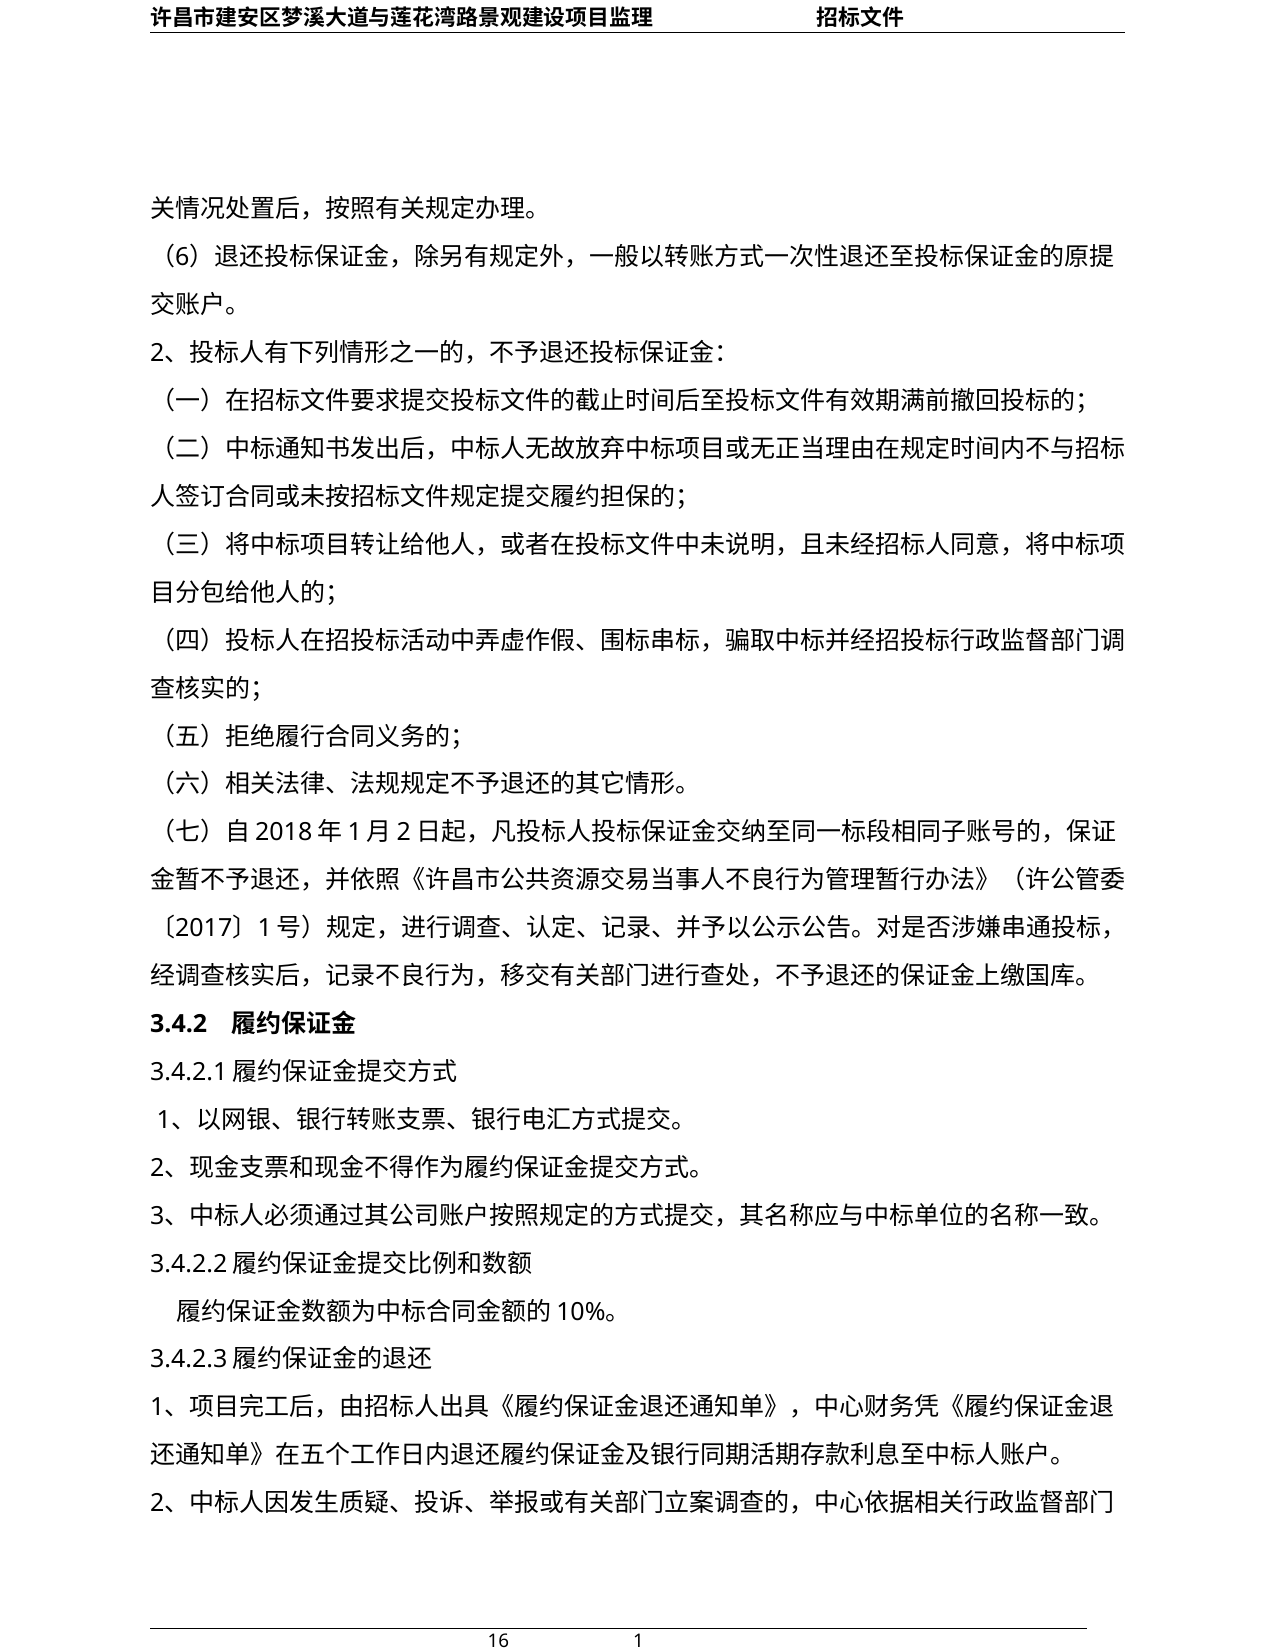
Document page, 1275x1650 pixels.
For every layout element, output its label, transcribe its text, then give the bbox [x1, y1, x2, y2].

text 3.4.2.3履约保证金的退还 [150, 1329, 1125, 1377]
text 履约保证金数额为中标合同金额的10%。 [150, 1282, 1125, 1329]
text （六）相关法律、法规规定不予退还的其它情形。 [150, 754, 1125, 802]
text （三）将中标项目转让给他人，或者在投标文件中未说明，且未经招标人同意，将中标项目分包给他人的； [150, 515, 1125, 611]
text 3.4.2 履约保证金 [150, 994, 1125, 1042]
text （五）拒绝履行合同义务的； [150, 707, 1125, 754]
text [150, 179, 1125, 227]
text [150, 1473, 1125, 1521]
text （6）退还投标保证金，除另有规定外，一般以转账方式一次性退还至投标保证金的原提交账户。 [150, 227, 1125, 323]
text 3、中标人必须通过其公司账户按照规定的方式提交，其名称应与中标单位的名称一致。 [150, 1186, 1125, 1234]
text 2、投标人有下列情形之一的，不予退还投标保证金： [150, 323, 1125, 371]
text （二）中标通知书发出后，中标人无故放弃中标项目或无正当理由在规定时间内不与招标人签订合同或未按招标文件规定提交履约担保的； [150, 419, 1125, 515]
text （四）投标人在招投标活动中弄虚作假、围标串标，骗取中标并经招投标行政监督部门调查核实的； [150, 611, 1125, 707]
text （一）在招标文件要求提交投标文件的截止时间后至投标文件有效期满前撤回投标的； [150, 371, 1125, 419]
text 2、现金支票和现金不得作为履约保证金提交方式。 [150, 1138, 1125, 1186]
text 1、以网银、银行转账支票、银行电汇方式提交。 [150, 1090, 1125, 1138]
text 1、项目完工后，由招标人出具《履约保证金退还通知单》，中心财务凭《履约保证金退还通知单》在五个工作日内退还履约保证金及银行同期活期存款利息至中标人账户。 [150, 1377, 1125, 1473]
text （七）自2018年1月2日起，凡投标人投标保证金交纳至同一标段相同子账号的，保证金暂不予退还，并依照《许昌市公共资源交易当事人不良行为管理暂行办法》（许公管委〔2017〕1号）规定，进行调查、认定、记录、并予以公示公告。对是否涉嫌串通投标，经调查核实后，记录不良行为，移交有关部门进行查处，不予退还的保证金上缴国库。 [150, 802, 1125, 994]
text 3.4.2.2履约保证金提交比例和数额 [150, 1234, 1125, 1282]
text 3.4.2.1履约保证金提交方式 [150, 1042, 1125, 1090]
